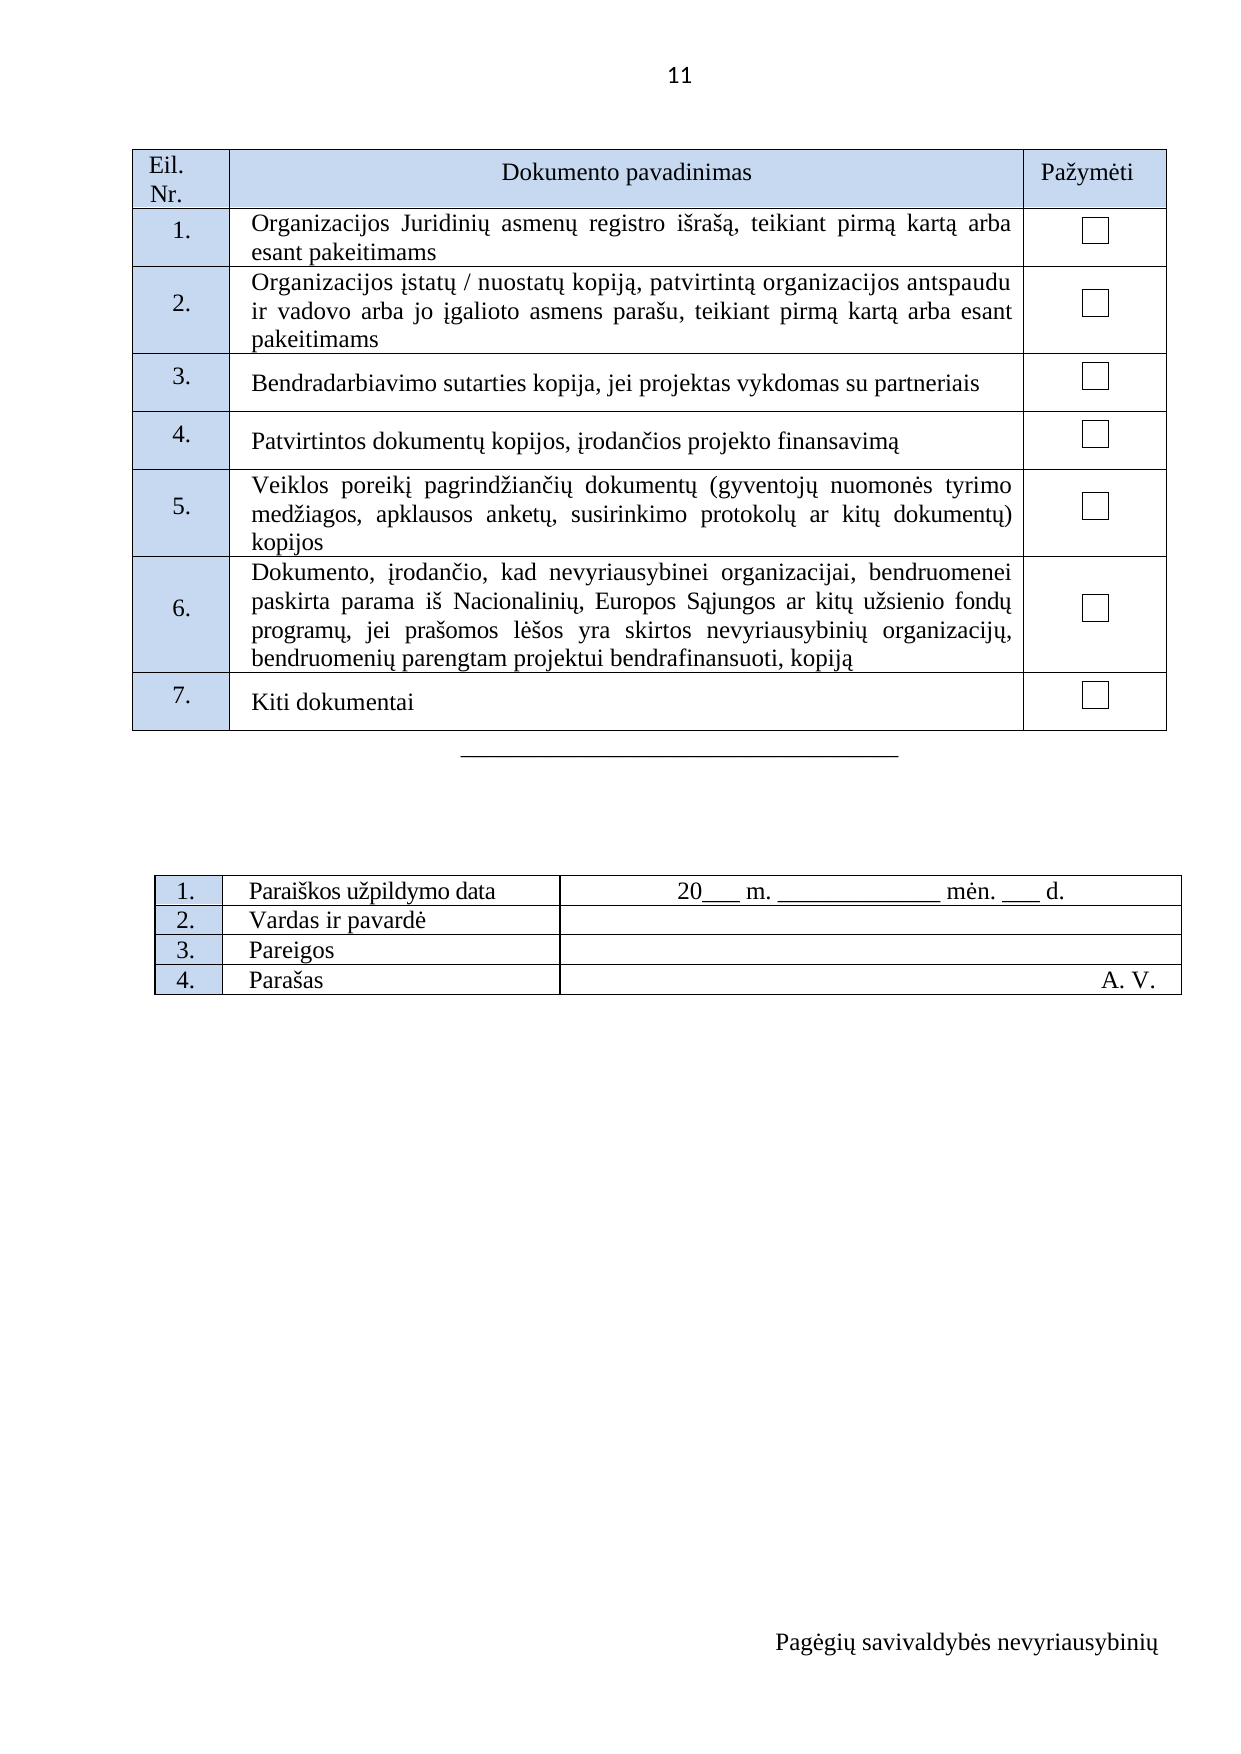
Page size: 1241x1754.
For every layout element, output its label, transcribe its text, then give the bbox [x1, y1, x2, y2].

table_cell [1024, 673, 1166, 730]
table_cell 4. [156, 965, 222, 994]
table_cell Vardas ir pavardė [223, 906, 559, 934]
table_cell Veiklos poreikį pagrindžiančių dokumentų (gyventojų nuomonės tyrimo medžiagos, apklausos anketų, susirinkimo protokolų ar kitų dokumentų) kopijos [230, 470, 1023, 556]
table_cell 7. [133, 673, 229, 730]
table_cell A. V. [561, 965, 1181, 994]
table_header Pažymėti [1024, 150, 1166, 207]
table_cell [1024, 209, 1166, 266]
table_header Dokumento pavadinimas [230, 150, 1023, 207]
table_cell Parašas [223, 965, 559, 994]
table_header Paraiškos užpildymo data [223, 876, 559, 904]
table_cell Organizacijos Juridinių asmenų registro išrašą, teikiant pirmą kartą arba esant pakeitimams [230, 209, 1023, 266]
text ___________________________________ [133, 731, 1167, 760]
table_cell Kiti dokumentai [230, 673, 1023, 730]
table_cell 4. [133, 412, 229, 469]
table_cell 6. [133, 557, 229, 672]
table_header 1. [156, 876, 222, 904]
table_cell 1. [133, 209, 229, 266]
table_cell Dokumento, įrodančio, kad nevyriausybinei organizacijai, bendruomenei paskirta parama iš Nacionalinių, Europos Sąjungos ar kitų užsienio fondų programų, jei prašomos lėšos yra skirtos nevyriausybinių organizacijų, bendruomenių parengtam projektui bendrafinansuoti, kopiją [230, 557, 1023, 672]
table_cell 5. [133, 470, 229, 556]
table_cell Pareigos [223, 935, 559, 964]
table_cell [1024, 557, 1166, 672]
table_header 20___ m. _____________ mėn. ___ d. [561, 876, 1181, 904]
table_cell Organizacijos įstatų / nuostatų kopiją, patvirtintą organizacijos antspaudu ir vadovo arba jo įgalioto asmens parašu, teikiant pirmą kartą arba esant pakeitimams [230, 267, 1023, 353]
table_cell [1024, 412, 1166, 469]
table_cell 2. [133, 267, 229, 353]
table_header Eil. Nr. [133, 150, 229, 207]
text Pagėgių savivaldybės nevyriausybinių [133, 1627, 1167, 1656]
table_cell [1024, 470, 1166, 556]
table_cell [561, 906, 1181, 934]
table_cell [1024, 267, 1166, 353]
table_cell 3. [133, 354, 229, 411]
table_cell [561, 935, 1181, 964]
table_cell Patvirtintos dokumentų kopijos, įrodančios projekto finansavimą [230, 412, 1023, 469]
table_cell [1024, 354, 1166, 411]
table_cell Bendradarbiavimo sutarties kopija, jei projektas vykdomas su partneriais [230, 354, 1023, 411]
table_cell 2. [156, 906, 222, 934]
table_cell 3. [156, 935, 222, 964]
